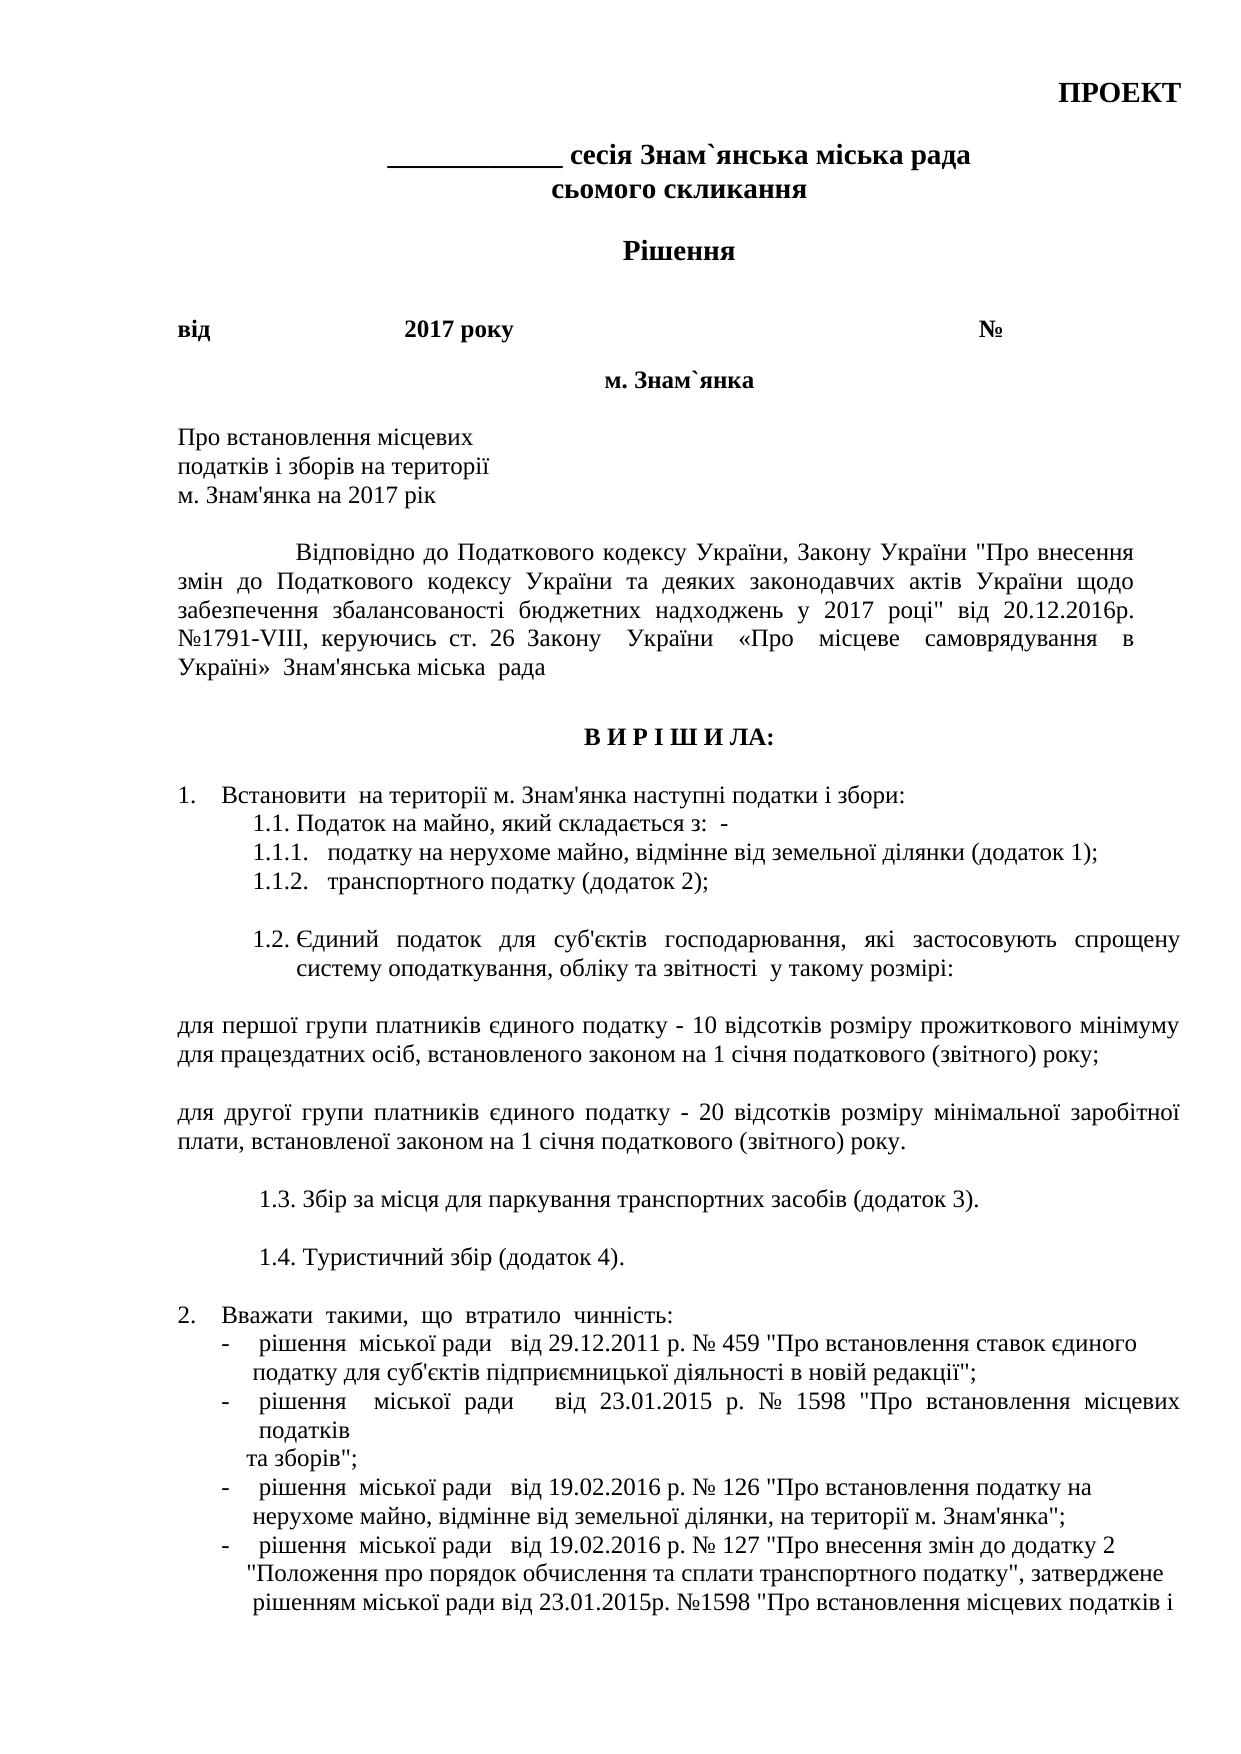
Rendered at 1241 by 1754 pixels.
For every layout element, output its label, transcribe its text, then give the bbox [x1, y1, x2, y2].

subtitle від 2017 року № [177, 314, 1181, 343]
text м. Знам`янка [177, 365, 1181, 393]
text та зборів"; [221, 1443, 1181, 1472]
text ____________ сесія Знам`янська міська рада [177, 137, 1181, 171]
text Рішення [177, 233, 1181, 267]
text м. Знам'янка на 2017 рік [177, 480, 1181, 508]
text "Положення про порядок обчислення та сплати транспортного податку", затверджене [221, 1558, 1181, 1587]
text рішенням міської ради від 23.01.2015р. №1598 "Про встановлення місцевих податків і [221, 1587, 1181, 1616]
list рішення міської ради від 19.02.2016 р. № 126 "Про встановлення податку на [221, 1472, 1181, 1501]
list податку на нерухоме майно, відмінне від земельної ділянки (додаток 1); [252, 837, 1181, 866]
list Вважати такими, що втратило чинність: [177, 1300, 1181, 1328]
text для другої групи платників єдиного податку - 20 відсотків розміру мінімальної заробітної плати, встановленої законом на 1 січня податкового (звітного) року. [177, 1097, 1181, 1155]
text Відповідно до Податкового кодексу України, Закону України "Про внесення змін до Податкового кодексу України та деяких законодавчих актів України щодо забезпечення збалансованості бюджетних надходжень у 2017 році" від 20.12.2016р. №1791-VІІІ, керуючись ст. 26 Закону України «Про місцеве самоврядування в Україні» Знам'янська міська рада [177, 537, 1135, 681]
list рішення міської ради від 29.12.2011 р. № 459 "Про встановлення ставок єдиного [221, 1328, 1181, 1357]
list рішення міської ради від 23.01.2015 р. № 1598 "Про встановлення місцевих податків [221, 1386, 1181, 1443]
text нерухоме майно, відмінне від земельної ділянки, на території м. Знам'янка"; [221, 1501, 1181, 1530]
text податків і зборів на території [177, 451, 1181, 480]
text Про встановлення місцевих [177, 422, 1181, 451]
list Встановити на території м. Знам'янка наступні податки і збори: [177, 780, 1181, 808]
text податку для суб'єктів підприємницької діяльності в новій редакції"; [177, 1357, 1181, 1386]
text 1.3. Збір за місця для паркування транспортних засобів (додаток 3). [177, 1184, 1181, 1213]
text 1.4. Туристичний збір (додаток 4). [177, 1242, 1181, 1271]
list Єдиний податок для суб'єктів господарювання, які застосовують спрощену систему оподаткування, обліку та звітності у такому розмірі: [252, 924, 1181, 981]
text ПРОЕКТ [177, 75, 1181, 108]
text В И Р І Ш И ЛА: [177, 722, 1181, 751]
list Податок на майно, який складається з: - [252, 808, 1181, 837]
list рішення міської ради від 19.02.2016 р. № 127 "Про внесення змін до додатку 2 [221, 1530, 1181, 1558]
text для першої групи платників єдиного податку - 10 відсотків розміру прожиткового мінімуму для працездатних осіб, встановленого законом на 1 січня податкового (звітного) року; [177, 1011, 1181, 1068]
text сьомого скликання [177, 171, 1181, 204]
list транспортного податку (додаток 2); [252, 866, 1181, 895]
